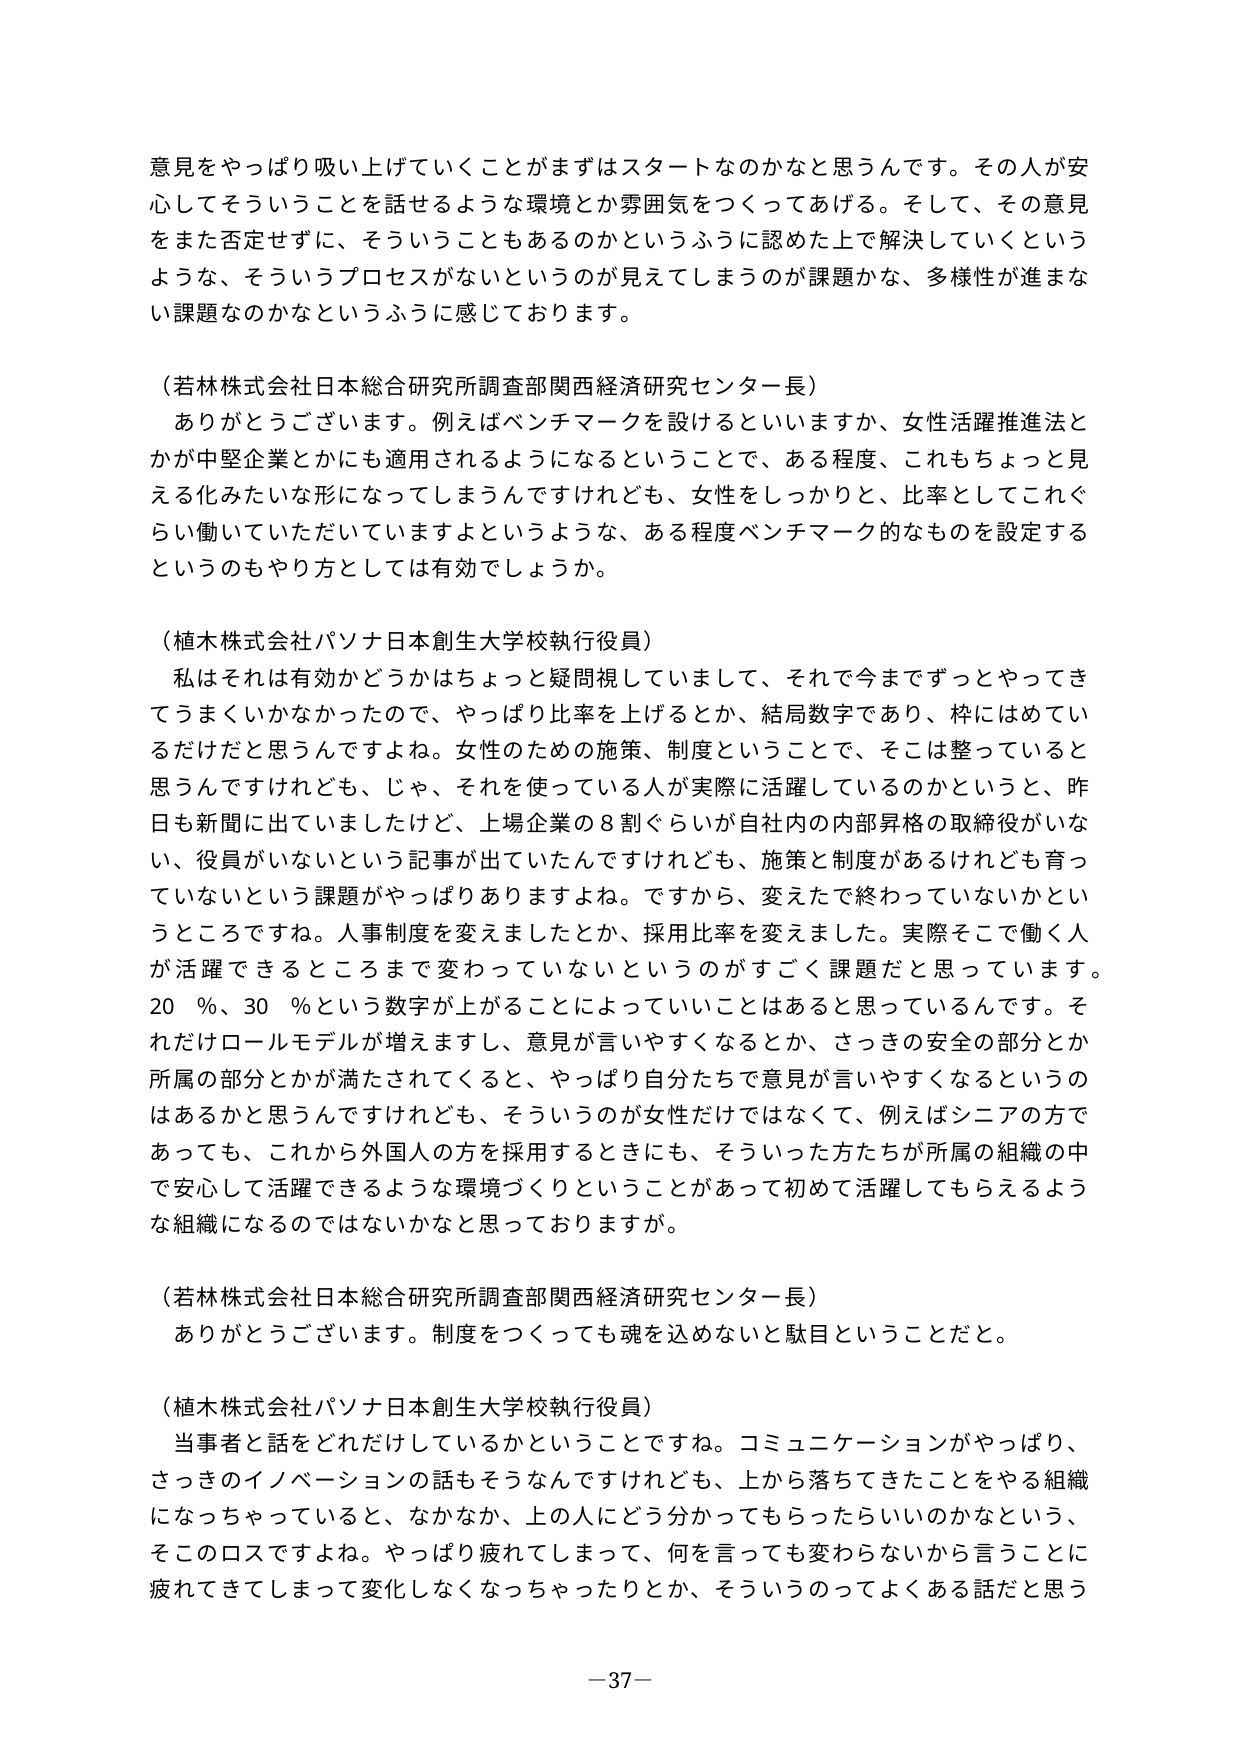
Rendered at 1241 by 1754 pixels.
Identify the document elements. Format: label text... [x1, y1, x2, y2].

text 私はそれは有効かどうかはちょっと疑問視していまして、それで今までずっとやってきてうまくいかなかったので、やっぱり比率を上げるとか、結局数字であり、枠にはめているだけだと思うんですよね。女性のための施策、制度ということで、そこは整っていると思うんですけれども、じゃ、それを使っている人が実際に活躍しているのかというと、昨日も新聞に出ていましたけど、上場企業の８割ぐらいが自社内の内部昇格の取締役がいない、役員がいないという記事が出ていたんですけれども、施策と制度があるけれども育っていないという課題がやっぱりありますよね。ですから、変えたで終わっていないかというところですね。人事制度を変えましたとか、採用比率を変えました。実際そこで働く人が活躍できるところまで変わっていないというのがすごく課題だと思っています。20％、30％という数字が上がることによっていいことはあると思っているんです。それだけロールモデルが増えますし、意見が言いやすくなるとか、さっきの安全の部分とか所属の部分とかが満たされてくると、やっぱり自分たちで意見が言いやすくなるというのはあるかと思うんですけれども、そういうのが女性だけではなくて、例えばシニアの方であっても、これから外国人の方を採用するときにも、そういった方たちが所属の組織の中で安心して活躍できるような環境づくりということがあって初めて活躍してもらえるような組織になるのではないかなと思っておりますが。 [149, 658, 1091, 1242]
text （植木株式会社パソナ日本創生大学校執行役員） [149, 1387, 1091, 1424]
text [149, 148, 1091, 330]
text ありがとうございます。制度をつくっても魂を込めないと駄目ということだと。 [149, 1314, 1091, 1351]
text （若林株式会社日本総合研究所調査部関西経済研究センター長） [149, 1278, 1091, 1314]
text ありがとうございます。例えばベンチマークを設けるといいますか、女性活躍推進法とかが中堅企業とかにも適用されるようになるということで、ある程度、これもちょっと見える化みたいな形になってしまうんですけれども、女性をしっかりと、比率としてこれぐらい働いていただいていますよというような、ある程度ベンチマーク的なものを設定するというのもやり方としては有効でしょうか。 [149, 403, 1091, 585]
text （若林株式会社日本総合研究所調査部関西経済研究センター長） [149, 367, 1091, 403]
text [149, 1424, 1091, 1606]
text （植木株式会社パソナ日本創生大学校執行役員） [149, 622, 1091, 658]
